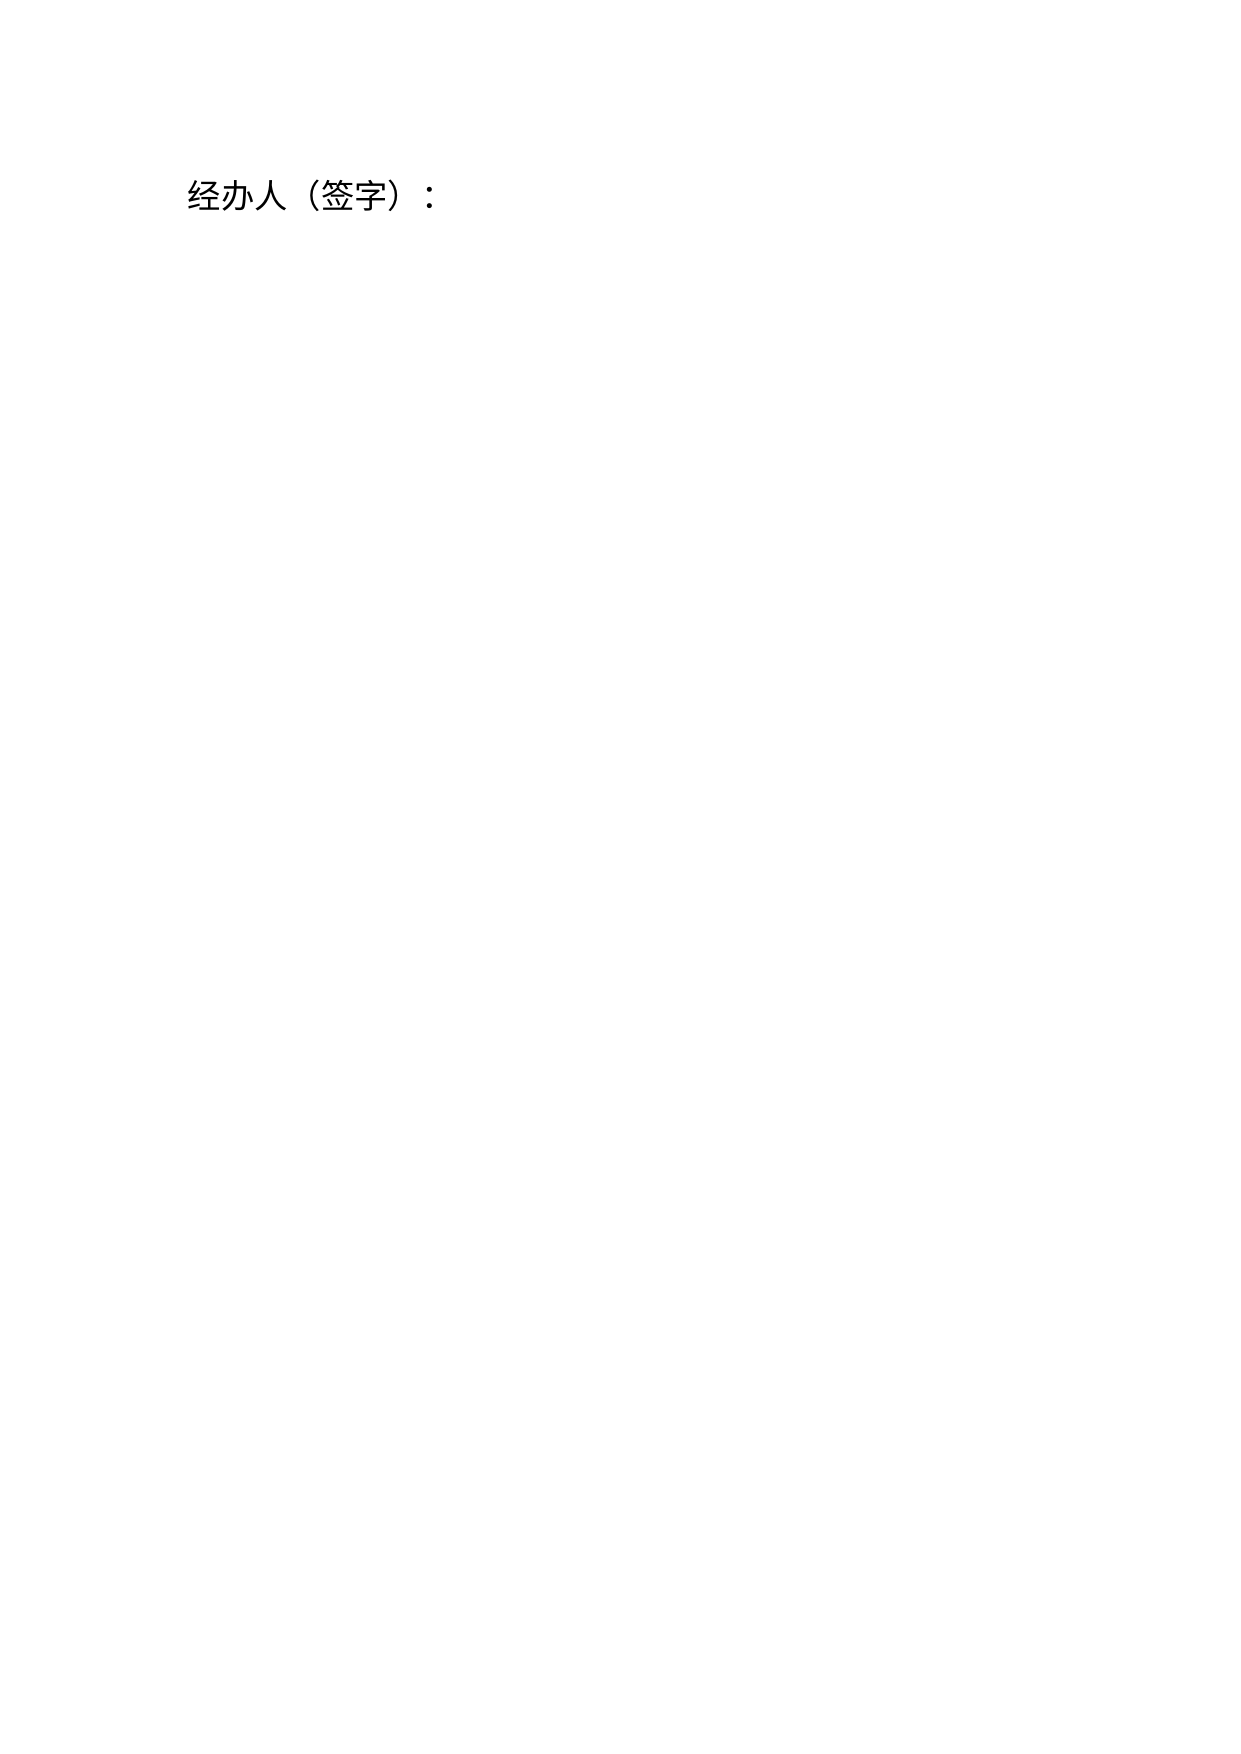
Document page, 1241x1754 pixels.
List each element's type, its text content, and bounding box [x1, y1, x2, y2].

text 经办人（签字）： [187, 162, 1003, 227]
